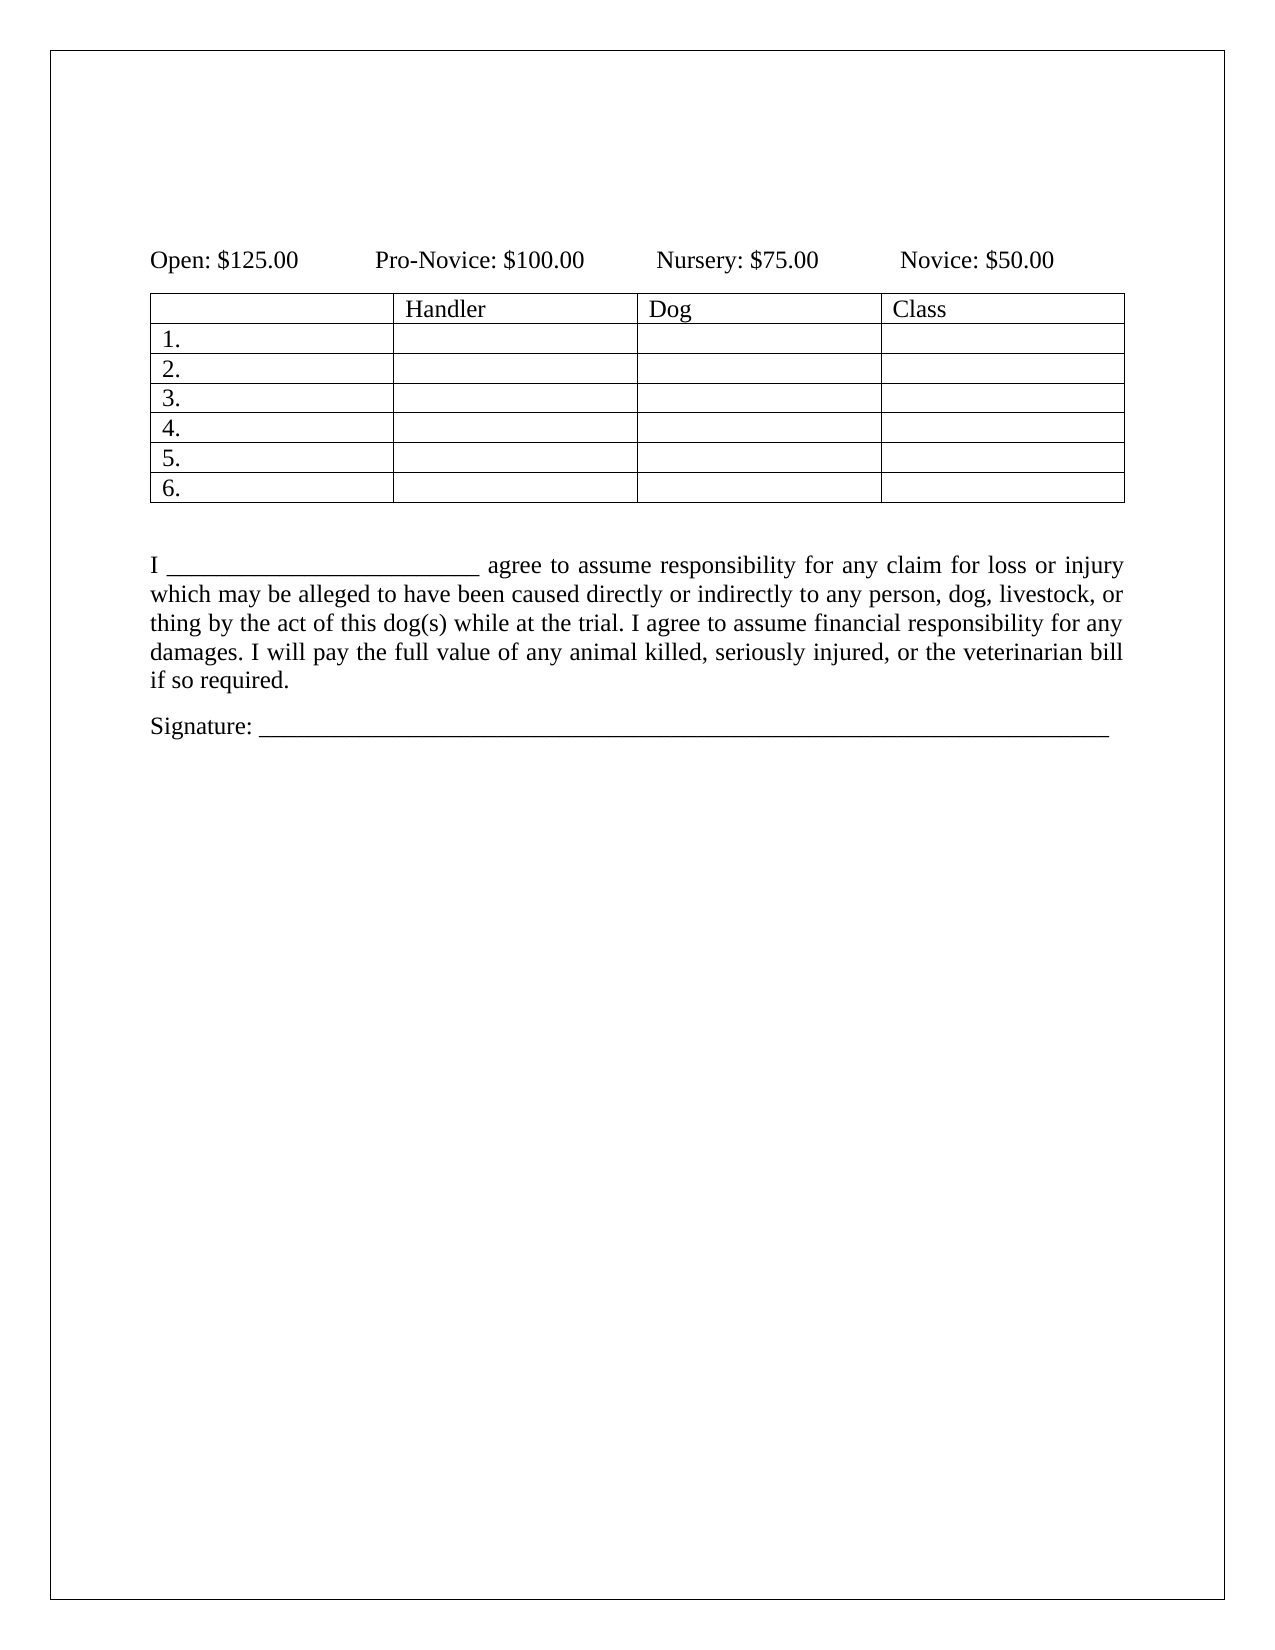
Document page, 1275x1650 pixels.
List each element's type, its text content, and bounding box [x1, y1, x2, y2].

table_cell [394, 443, 637, 472]
table_cell 2. [151, 354, 393, 382]
table_cell [882, 413, 1124, 442]
table_cell [882, 354, 1124, 382]
table_cell [394, 413, 637, 442]
table_cell 3. [151, 384, 393, 412]
table_header Handler [394, 294, 637, 323]
table_header [151, 294, 393, 323]
text I _________________________ agree to assume responsibility for any claim for loss or injury which may be alleged to have been caused directly or indirectly to any person, dog, livestock, or thing by the act of this dog(s) while at the trial. I agree to assume financial responsibility for any damages. I will pay the full value of any animal killed, seriously injured, or the veterinarian bill if so required. [150, 550, 1125, 694]
table_cell 1. [151, 324, 393, 353]
table_cell [882, 384, 1124, 412]
table_cell [882, 324, 1124, 353]
table_header Class [882, 294, 1124, 323]
table_cell [394, 384, 637, 412]
table_cell [638, 473, 881, 502]
table_cell [638, 413, 881, 442]
text Open: $125.00 Pro-Novice: $100.00 Nursery: $75.00 Novice: $50.00 [150, 245, 1125, 274]
table_cell [638, 384, 881, 412]
table_cell [394, 354, 637, 382]
table_cell [394, 473, 637, 502]
table_cell 5. [151, 443, 393, 472]
table_cell [638, 324, 881, 353]
table_cell [394, 324, 637, 353]
text Signature: ____________________________________________________________________ [150, 711, 1125, 739]
table_cell 4. [151, 413, 393, 442]
table_cell [638, 443, 881, 472]
table_cell [882, 443, 1124, 472]
table_cell 6. [151, 473, 393, 502]
table_header Dog [638, 294, 881, 323]
table_cell [638, 354, 881, 382]
table_cell [882, 473, 1124, 502]
